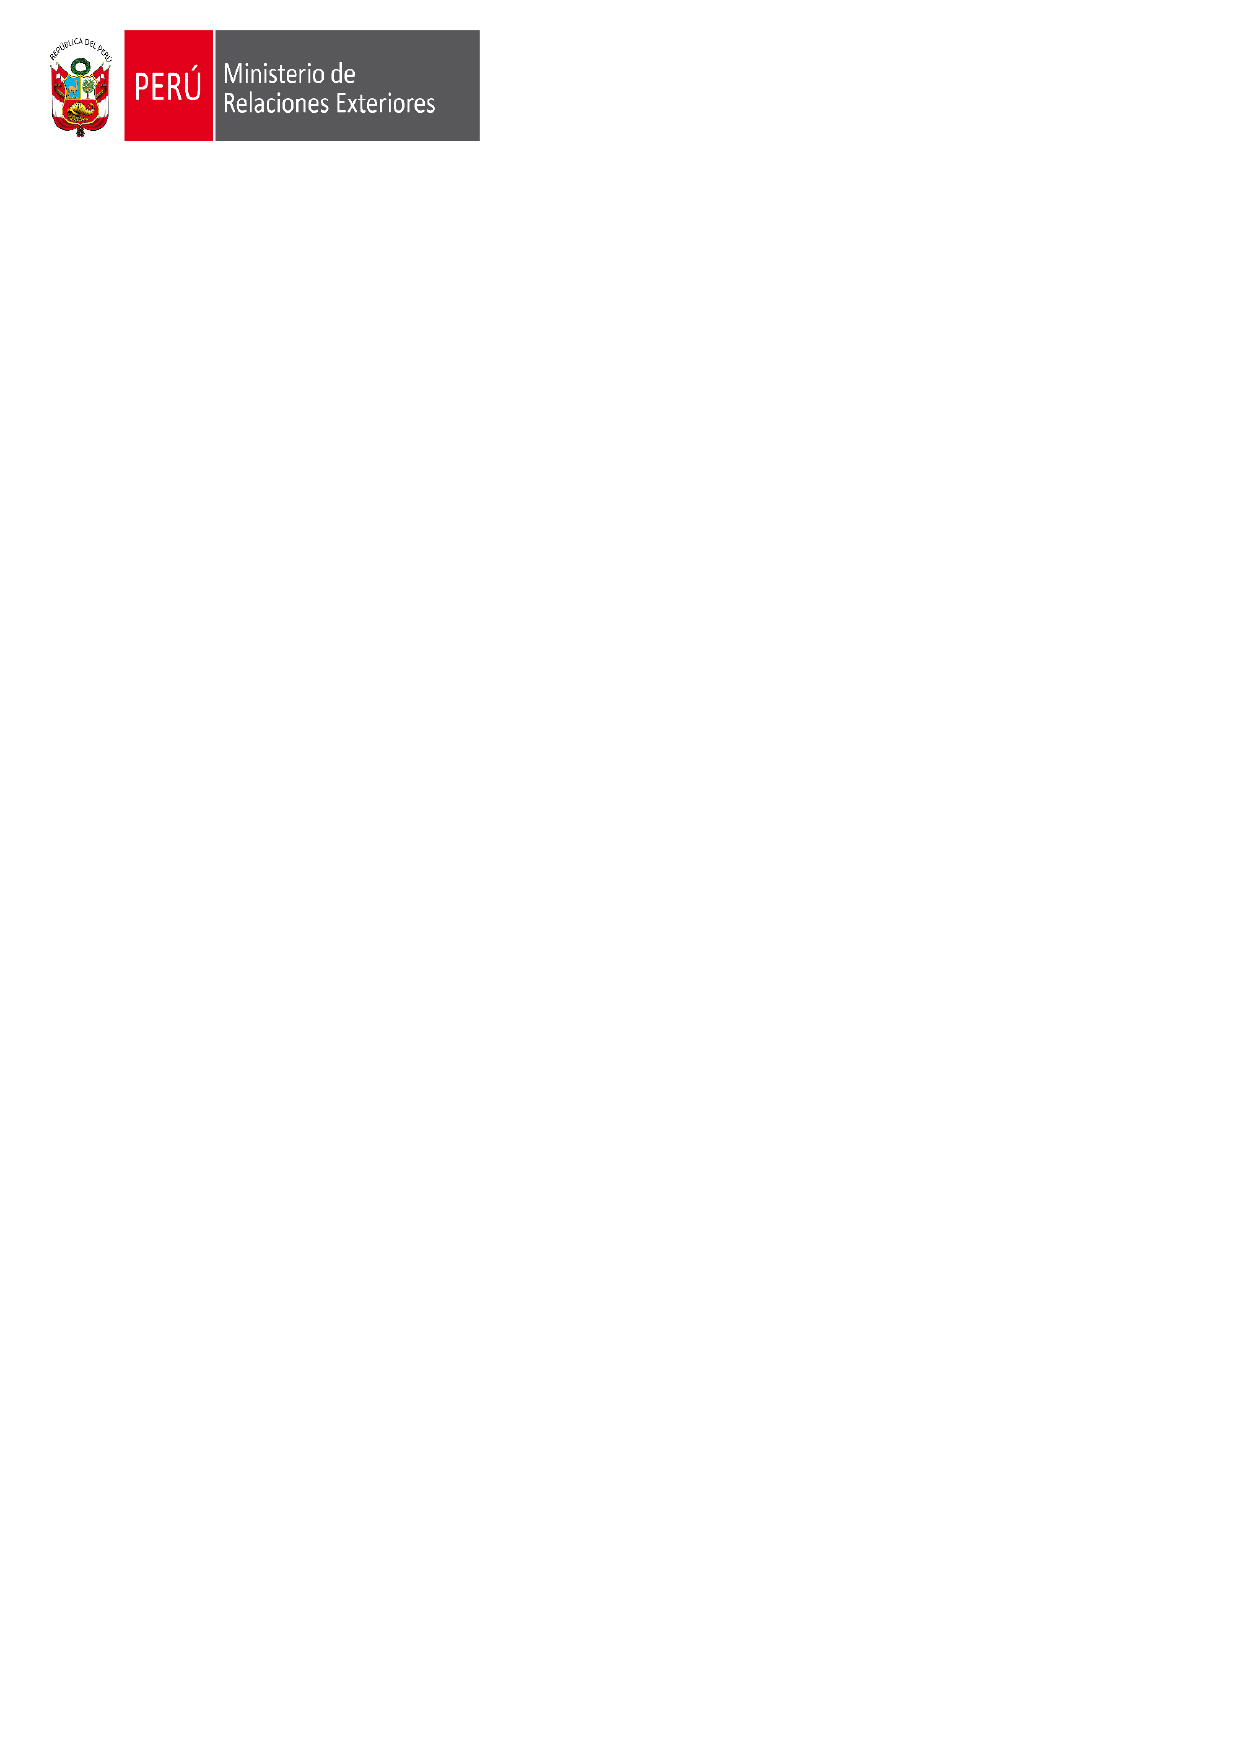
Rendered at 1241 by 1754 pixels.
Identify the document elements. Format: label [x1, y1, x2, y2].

picture [31, 23, 482, 142]
